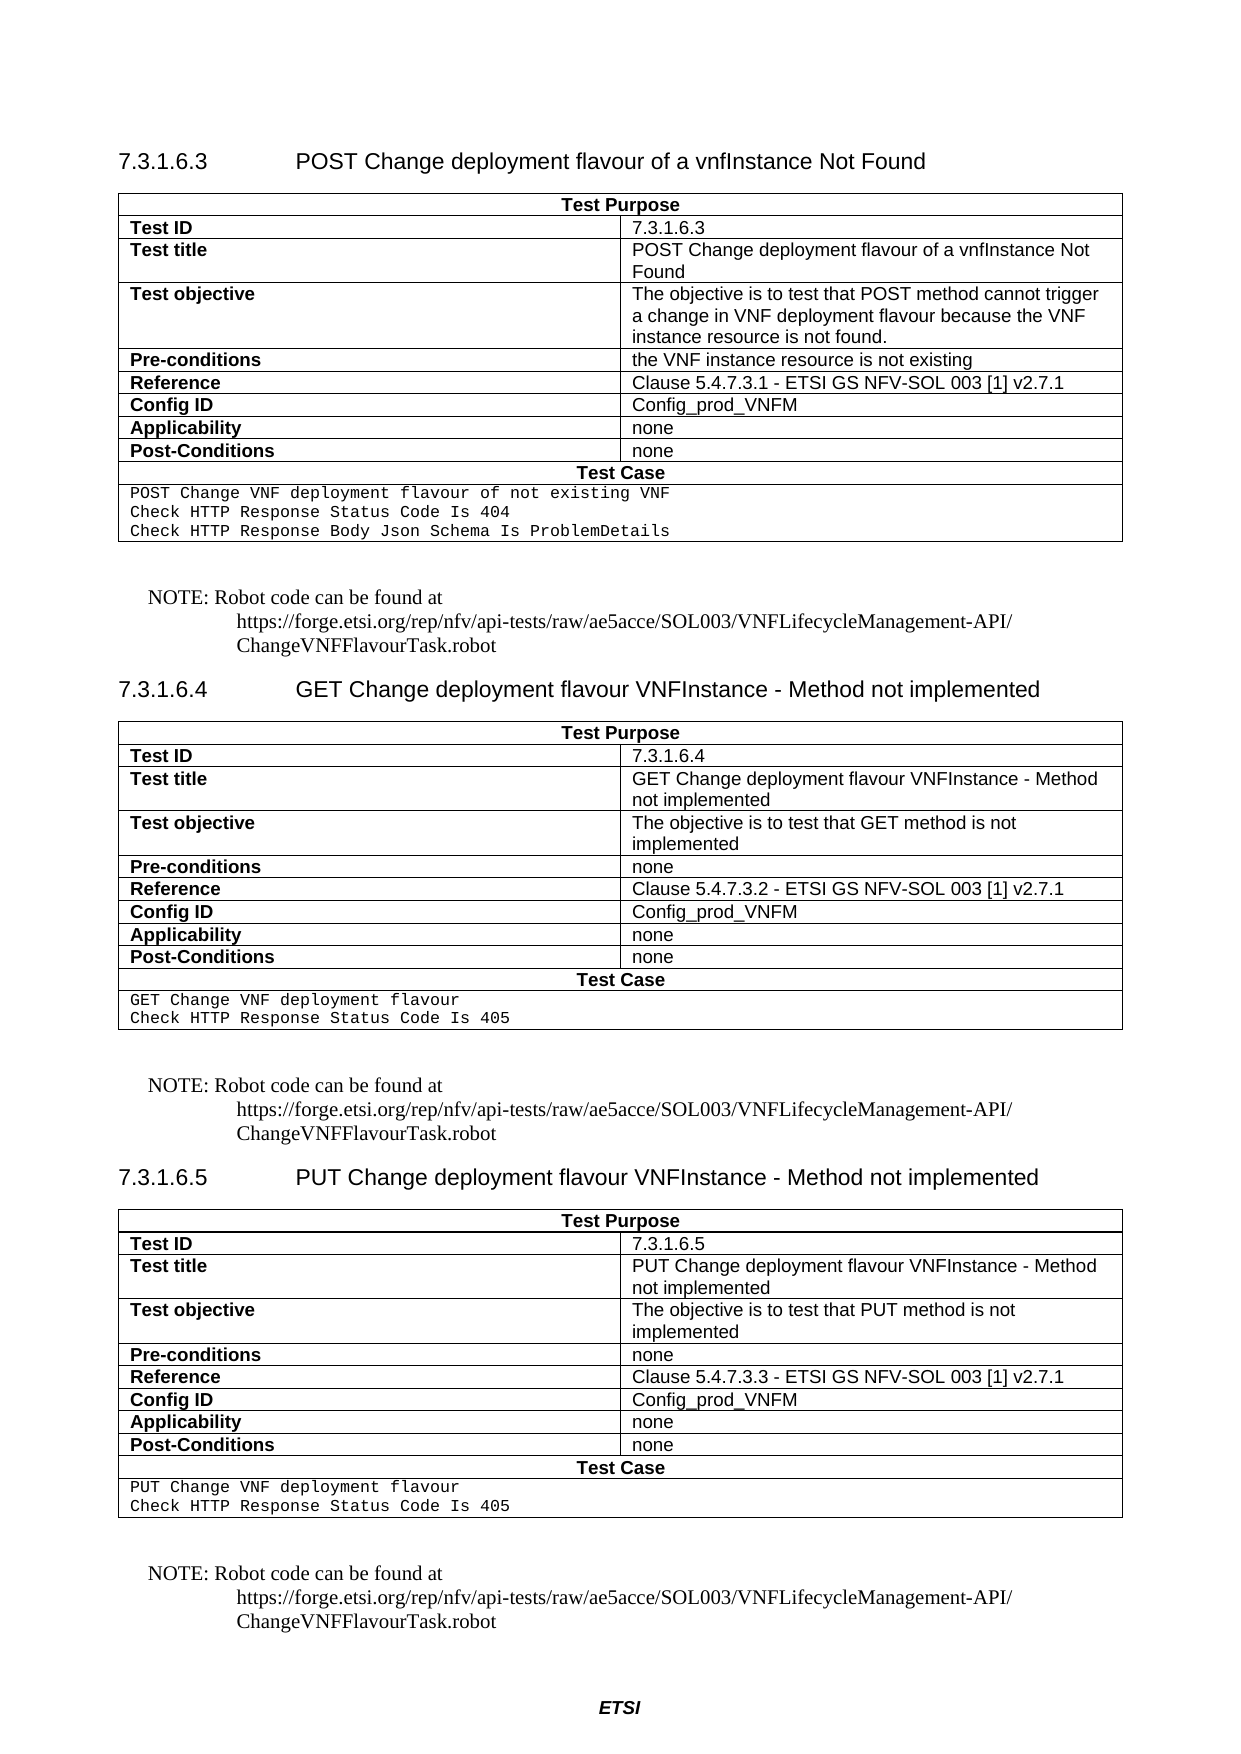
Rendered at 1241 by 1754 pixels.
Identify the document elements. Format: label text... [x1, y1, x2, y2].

table_cell Reference [119, 1366, 620, 1388]
table_header Test Purpose [119, 194, 1122, 215]
table_cell POST Change VNF deployment flavour of not existing VNF Check HTTP Response Status Code Is 404 Check HTTP Response Body Json Schema Is ProblemDetails [119, 485, 1122, 541]
table_cell Config ID [119, 1389, 620, 1410]
text NOTE: Robot code can be found at https://forge.etsi.org/rep/nfv/api-tests/raw/ae5acce/SOL003/VNFLifecycleManagement-API/ChangeVNFFlavourTask.robot [148, 1561, 1122, 1633]
table_cell Post-Conditions [119, 439, 620, 461]
table_cell Clause 5.4.7.3.3 - ETSI GS NFV-SOL 003 [1] v2.7.1 [621, 1366, 1122, 1388]
table_cell Applicability [119, 1411, 620, 1433]
text NOTE: Robot code can be found at https://forge.etsi.org/rep/nfv/api-tests/raw/ae5acce/SOL003/VNFLifecycleManagement-API/ChangeVNFFlavourTask.robot [148, 1073, 1122, 1145]
table_cell GET Change VNF deployment flavour Check HTTP Response Status Code Is 405 [119, 991, 1122, 1029]
table_cell Pre-conditions [119, 349, 620, 371]
subtitle 7.3.1.6.5 PUT Change deployment flavour VNFInstance - Method not implemented [118, 1164, 1122, 1190]
table_cell PUT Change deployment flavour VNFInstance - Method not implemented [621, 1255, 1122, 1298]
table_cell Test ID [119, 1233, 620, 1254]
table_cell Test Case [119, 1456, 1122, 1478]
subtitle 7.3.1.6.4 GET Change deployment flavour VNFInstance - Method not implemented [118, 676, 1122, 702]
table_cell Config_prod_VNFM [621, 394, 1122, 416]
table_cell Test Case [119, 462, 1122, 483]
text NOTE: Robot code can be found at https://forge.etsi.org/rep/nfv/api-tests/raw/ae5acce/SOL003/VNFLifecycleManagement-API/ChangeVNFFlavourTask.robot [148, 585, 1122, 657]
table_cell The objective is to test that PUT method is not implemented [621, 1299, 1122, 1342]
table_cell Test Case [119, 969, 1122, 990]
table_cell none [621, 1344, 1122, 1365]
table_cell Test title [119, 767, 620, 810]
table_cell Post-Conditions [119, 946, 620, 968]
table_cell Test objective [119, 283, 620, 348]
table_cell the VNF instance resource is not existing [621, 349, 1122, 371]
table_header Test Purpose [119, 722, 1122, 744]
table_cell none [621, 946, 1122, 968]
table_cell Applicability [119, 924, 620, 945]
table_cell none [621, 856, 1122, 877]
table_cell none [621, 1411, 1122, 1433]
table_cell Pre-conditions [119, 1344, 620, 1365]
table_cell Clause 5.4.7.3.2 - ETSI GS NFV-SOL 003 [1] v2.7.1 [621, 878, 1122, 900]
table_cell Test ID [119, 745, 620, 766]
table_cell none [621, 417, 1122, 438]
table_cell Applicability [119, 417, 620, 438]
table_cell none [621, 439, 1122, 461]
table_cell Test title [119, 239, 620, 282]
table_cell GET Change deployment flavour VNFInstance - Method not implemented [621, 767, 1122, 810]
table_cell Pre-conditions [119, 856, 620, 877]
table_cell Config_prod_VNFM [621, 1389, 1122, 1410]
table_cell Clause 5.4.7.3.1 - ETSI GS NFV-SOL 003 [1] v2.7.1 [621, 372, 1122, 393]
table_cell Test objective [119, 1299, 620, 1342]
table_cell 7.3.1.6.3 [621, 216, 1122, 238]
table_cell 7.3.1.6.4 [621, 745, 1122, 766]
table_header Test Purpose [119, 1210, 1122, 1231]
table_cell POST Change deployment flavour of a vnfInstance Not Found [621, 239, 1122, 282]
table_cell Config ID [119, 394, 620, 416]
table_cell Config ID [119, 901, 620, 922]
table_cell PUT Change VNF deployment flavour Check HTTP Response Status Code Is 405 [119, 1479, 1122, 1517]
table_cell The objective is to test that POST method cannot trigger a change in VNF deployment flavour because the VNF instance resource is not found. [621, 283, 1122, 348]
table_cell Reference [119, 372, 620, 393]
table_cell The objective is to test that GET method is not implemented [621, 811, 1122, 854]
table_cell 7.3.1.6.5 [621, 1233, 1122, 1254]
subtitle 7.3.1.6.3 POST Change deployment flavour of a vnfInstance Not Found [118, 148, 1122, 174]
table_cell Test title [119, 1255, 620, 1298]
table_cell none [621, 924, 1122, 945]
table_cell none [621, 1434, 1122, 1455]
table_cell Test ID [119, 216, 620, 238]
table_cell Reference [119, 878, 620, 900]
table_cell Config_prod_VNFM [621, 901, 1122, 922]
table_cell Post-Conditions [119, 1434, 620, 1455]
table_cell Test objective [119, 811, 620, 854]
